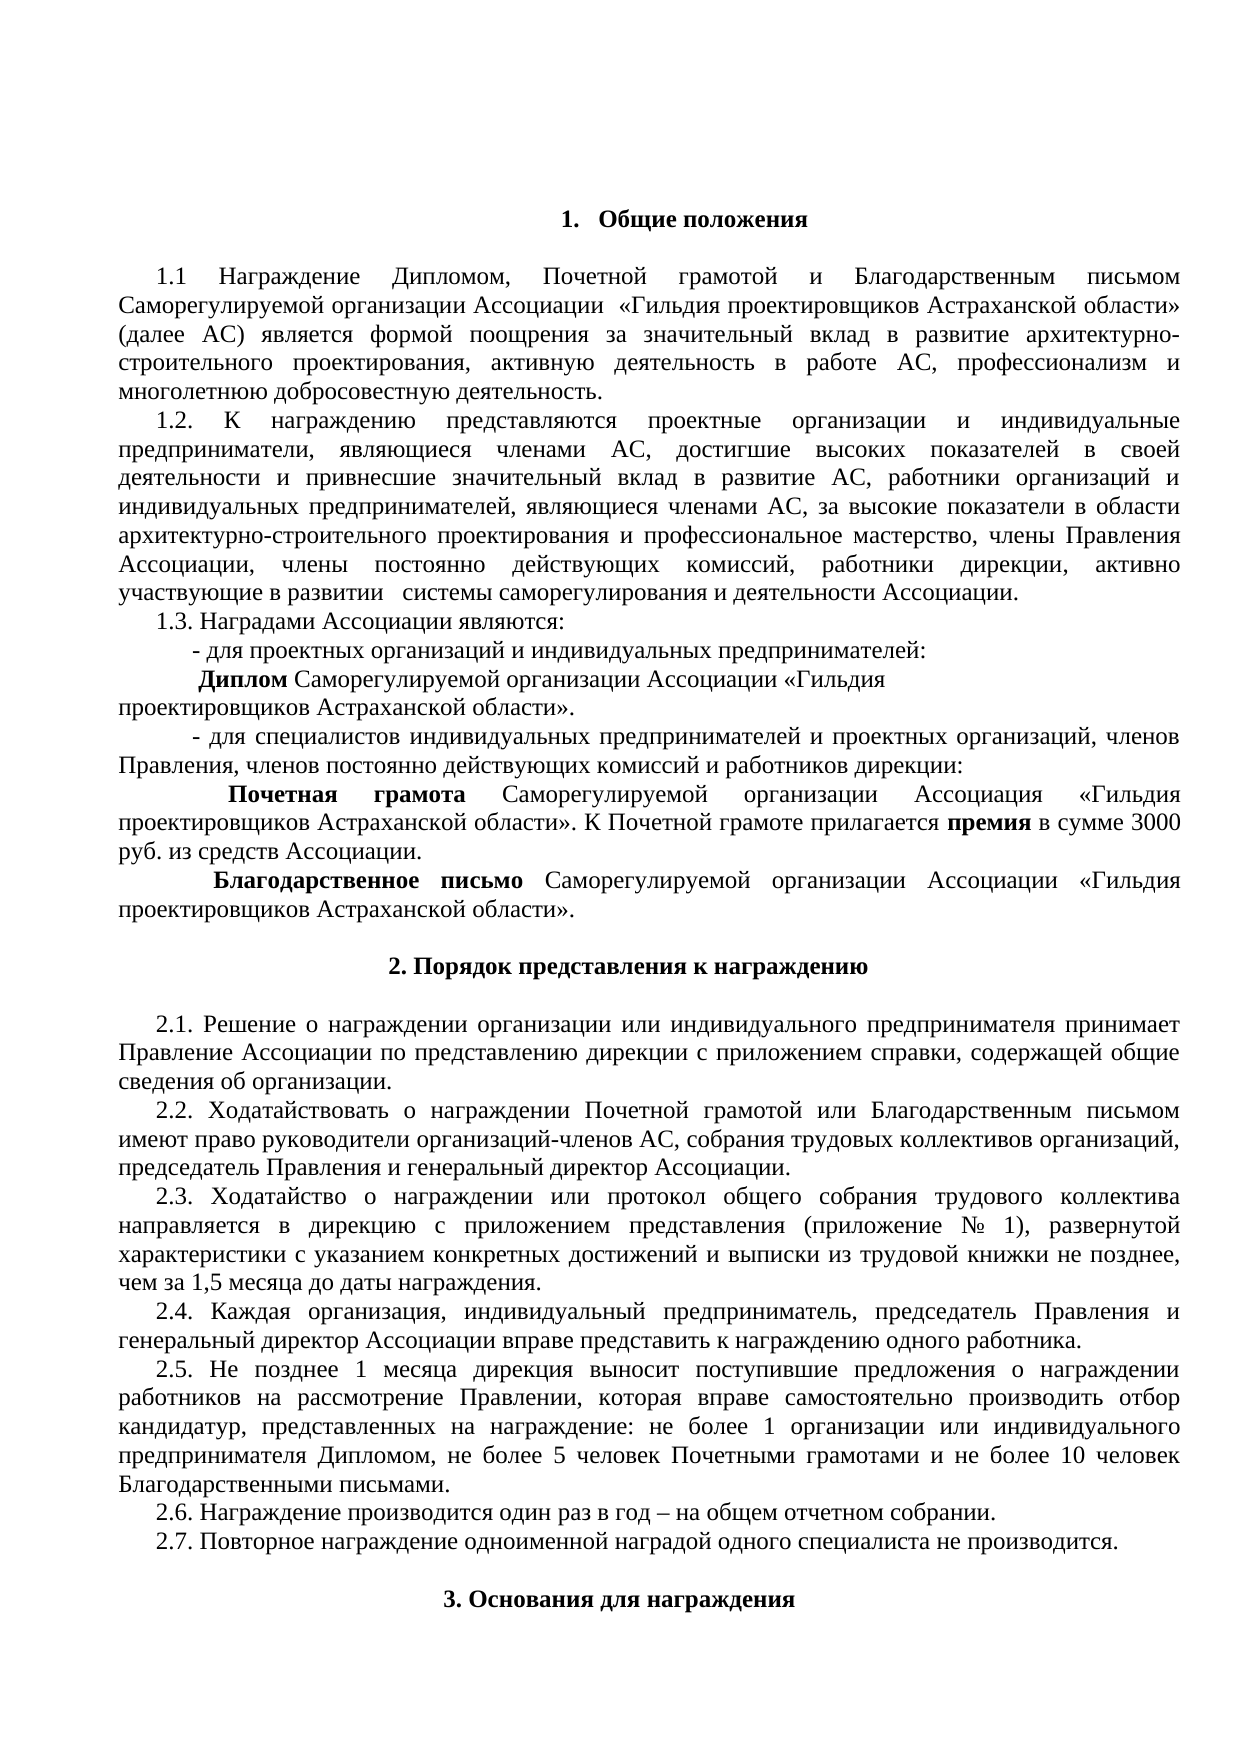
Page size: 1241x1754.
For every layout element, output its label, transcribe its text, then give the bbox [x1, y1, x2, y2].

list 1.1 Награждение Дипломом, Почетной грамотой и Благодарственным письмом Саморегулируемой организации Ассоциации «Гильдия проектировщиков Астраханской области» (далее АС) является формой поощрения за значительный вклад в развитие архитектурно-строительного проектирования, активную деятельность в работе АС, профессионализм и многолетнюю добросовестную деятельность. [118, 261, 1181, 405]
list 2.1. Решение о награждении организации или индивидуального предпринимателя принимает Правление Ассоциации по представлению дирекции с приложением справки, содержащей общие сведения об организации. [118, 1009, 1181, 1095]
list Общие положения [561, 204, 1181, 232]
list 2.6. Награждение производится один раз в год – на общем отчетном собрании. [118, 1497, 1181, 1526]
list 1.2. К награждению представляются проектные организации и индивидуальные предприниматели, являющиеся членами АС, достигшие высоких показателей в своей деятельности и привнесшие значительный вклад в развитие АС, работники организаций и индивидуальных предпринимателей, являющиеся членами АС, за высокие показатели в области архитектурно-строительного проектирования и профессиональное мастерство, члены Правления Ассоциации, члены постоянно действующих комиссий, работники дирекции, активно участвующие в развитии системы саморегулирования и деятельности Ассоциации. [118, 405, 1181, 606]
list 2.4. Каждая организация, индивидуальный предприниматель, председатель Правления и генеральный директор Ассоциации вправе представить к награждению одного работника. [118, 1296, 1181, 1354]
list 1.3. Наградами Ассоциации являются: [118, 606, 1181, 635]
text - для специалистов индивидуальных предпринимателей и проектных организаций, членов Правления, членов постоянно действующих комиссий и работников дирекции: [118, 721, 1181, 779]
text Почетная грамота Саморегулируемой организации Ассоциация «Гильдия проектировщиков Астраханской области». К Почетной грамоте прилагается премия в сумме 3000 руб. из средств Ассоциации. [118, 779, 1181, 865]
text Благодарственное письмо Саморегулируемой организации Ассоциации «Гильдия проектировщиков Астраханской области». [118, 865, 1181, 922]
text Диплом Саморегулируемой организации Ассоциации «Гильдия [192, 664, 1181, 692]
text 2. Порядок представления к награждению [238, 951, 1181, 980]
text - для проектных организаций и индивидуальных предпринимателей: [192, 635, 1181, 664]
list 2.5. Не позднее 1 месяца дирекция выносит поступившие предложения о награждении работников на рассмотрение Правлении, которая вправе самостоятельно производить отбор кандидатур, представленных на награждение: не более 1 организации или индивидуального предпринимателя Дипломом, не более 5 человек Почетными грамотами и не более 10 человек Благодарственными письмами. [118, 1354, 1181, 1497]
list 2.2. Ходатайствовать о награждении Почетной грамотой или Благодарственным письмом имеют право руководители организаций-членов АС, собрания трудовых коллективов организаций, председатель Правления и генеральный директор Ассоциации. [118, 1095, 1181, 1181]
text проектировщиков Астраханской области». [118, 692, 1181, 721]
list 2.7. Повторное награждение одноименной наградой одного специалиста не производится. [118, 1526, 1181, 1555]
list 2.3. Ходатайство о награждении или протокол общего собрания трудового коллектива направляется в дирекцию с приложением представления (приложение № 1), развернутой характеристики с указанием конкретных достижений и выписки из трудовой книжки не позднее, чем за 1,5 месяца до даты награждения. [118, 1181, 1181, 1296]
text 3. Основания для награждения [343, 1584, 1181, 1612]
